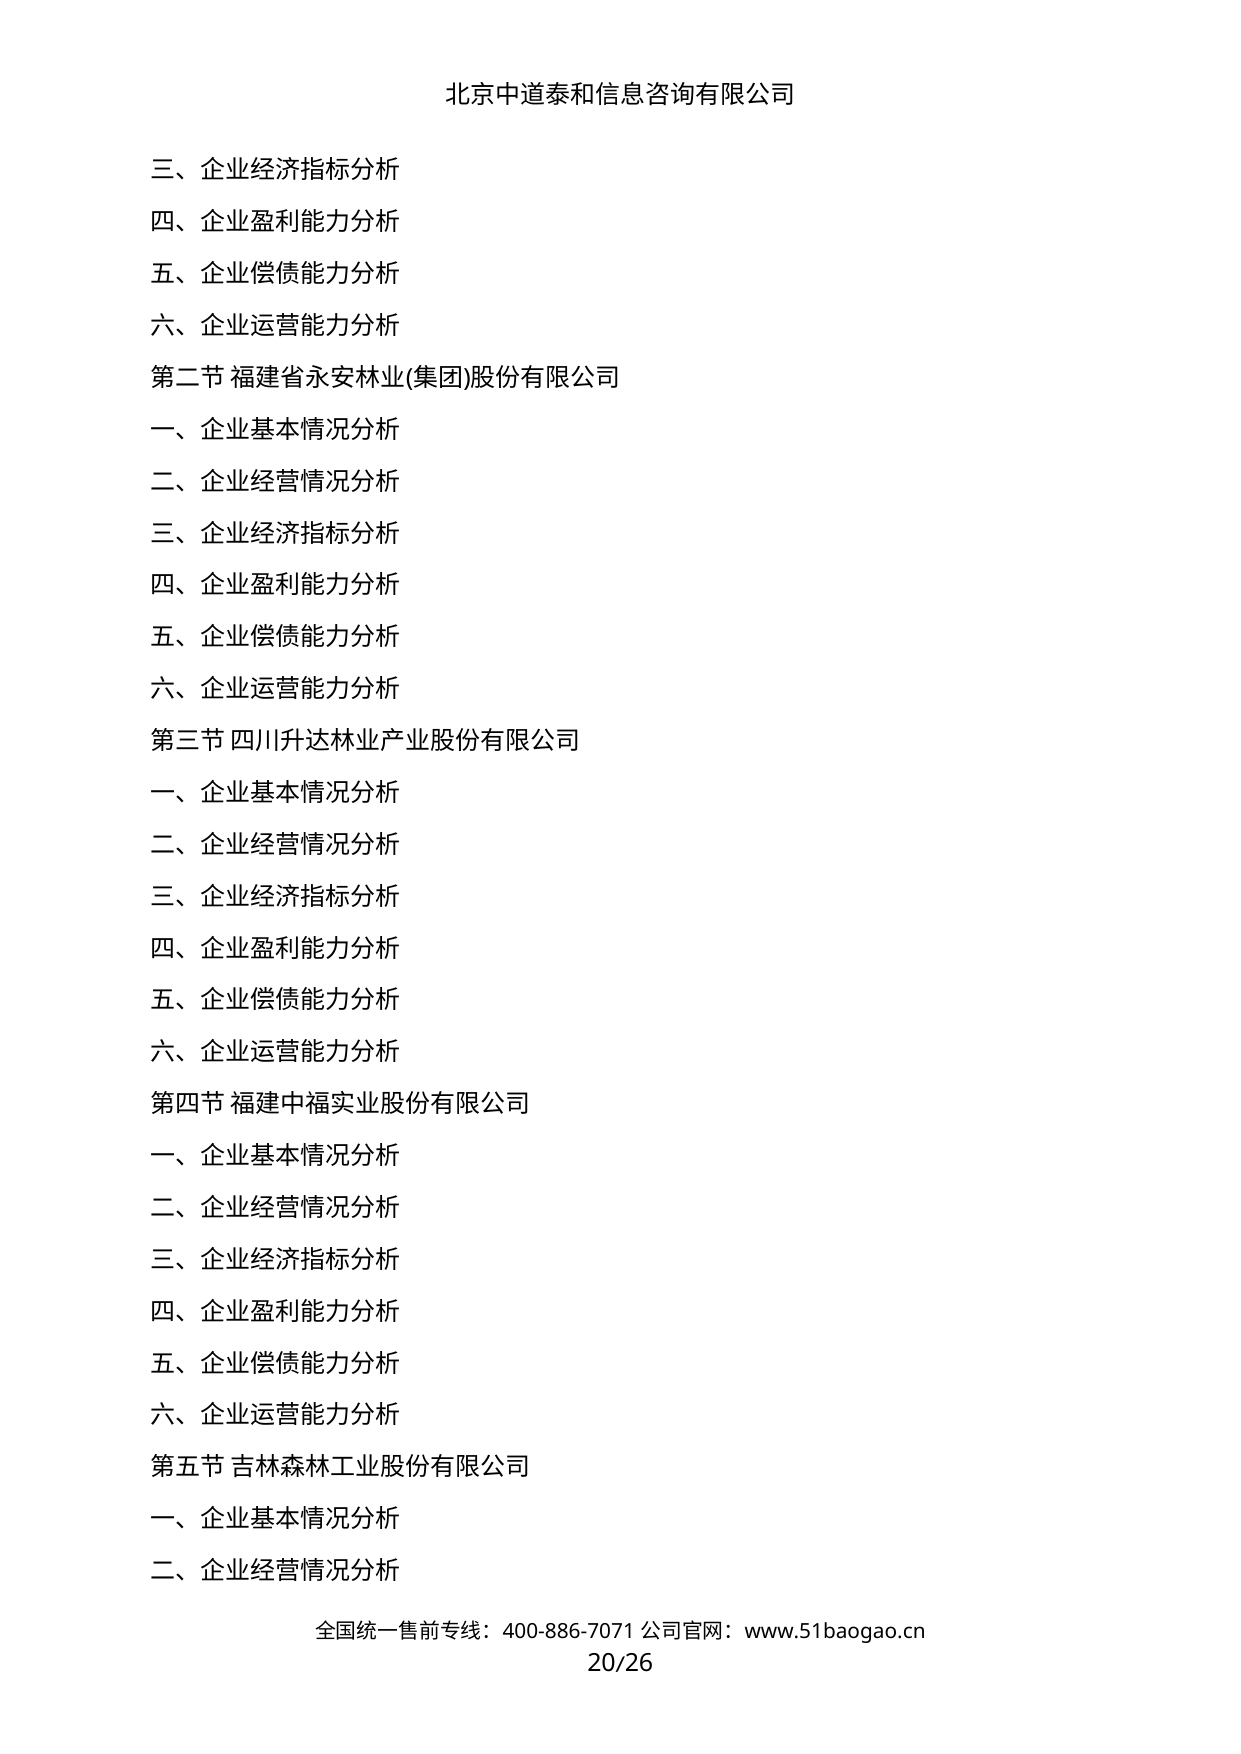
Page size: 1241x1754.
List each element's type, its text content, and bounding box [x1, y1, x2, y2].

text 第五节 吉林森林工业股份有限公司 [150, 1447, 1090, 1483]
text 三、企业经济指标分析 [150, 150, 1090, 186]
text 四、企业盈利能力分析 [150, 565, 1090, 601]
text 四、企业盈利能力分析 [150, 1291, 1090, 1327]
text 六、企业运营能力分析 [150, 1032, 1090, 1068]
text 五、企业偿债能力分析 [150, 617, 1090, 653]
text 二、企业经营情况分析 [150, 824, 1090, 861]
text 二、企业经营情况分析 [150, 1551, 1090, 1587]
text 第二节 福建省永安林业(集团)股份有限公司 [150, 357, 1090, 394]
text 第三节 四川升达林业产业股份有限公司 [150, 721, 1090, 757]
text 三、企业经济指标分析 [150, 876, 1090, 912]
text 六、企业运营能力分析 [150, 1395, 1090, 1431]
text 六、企业运营能力分析 [150, 306, 1090, 342]
text 二、企业经营情况分析 [150, 1187, 1090, 1224]
text 六、企业运营能力分析 [150, 669, 1090, 705]
text 三、企业经济指标分析 [150, 513, 1090, 549]
text 三、企业经济指标分析 [150, 1239, 1090, 1276]
text 五、企业偿债能力分析 [150, 980, 1090, 1016]
text 四、企业盈利能力分析 [150, 202, 1090, 238]
text 一、企业基本情况分析 [150, 772, 1090, 809]
text 五、企业偿债能力分析 [150, 254, 1090, 290]
text 五、企业偿债能力分析 [150, 1343, 1090, 1379]
text 四、企业盈利能力分析 [150, 928, 1090, 964]
text 二、企业经营情况分析 [150, 461, 1090, 497]
text 一、企业基本情况分析 [150, 1499, 1090, 1535]
text 一、企业基本情况分析 [150, 1136, 1090, 1172]
text 第四节 福建中福实业股份有限公司 [150, 1084, 1090, 1120]
text 一、企业基本情况分析 [150, 409, 1090, 446]
